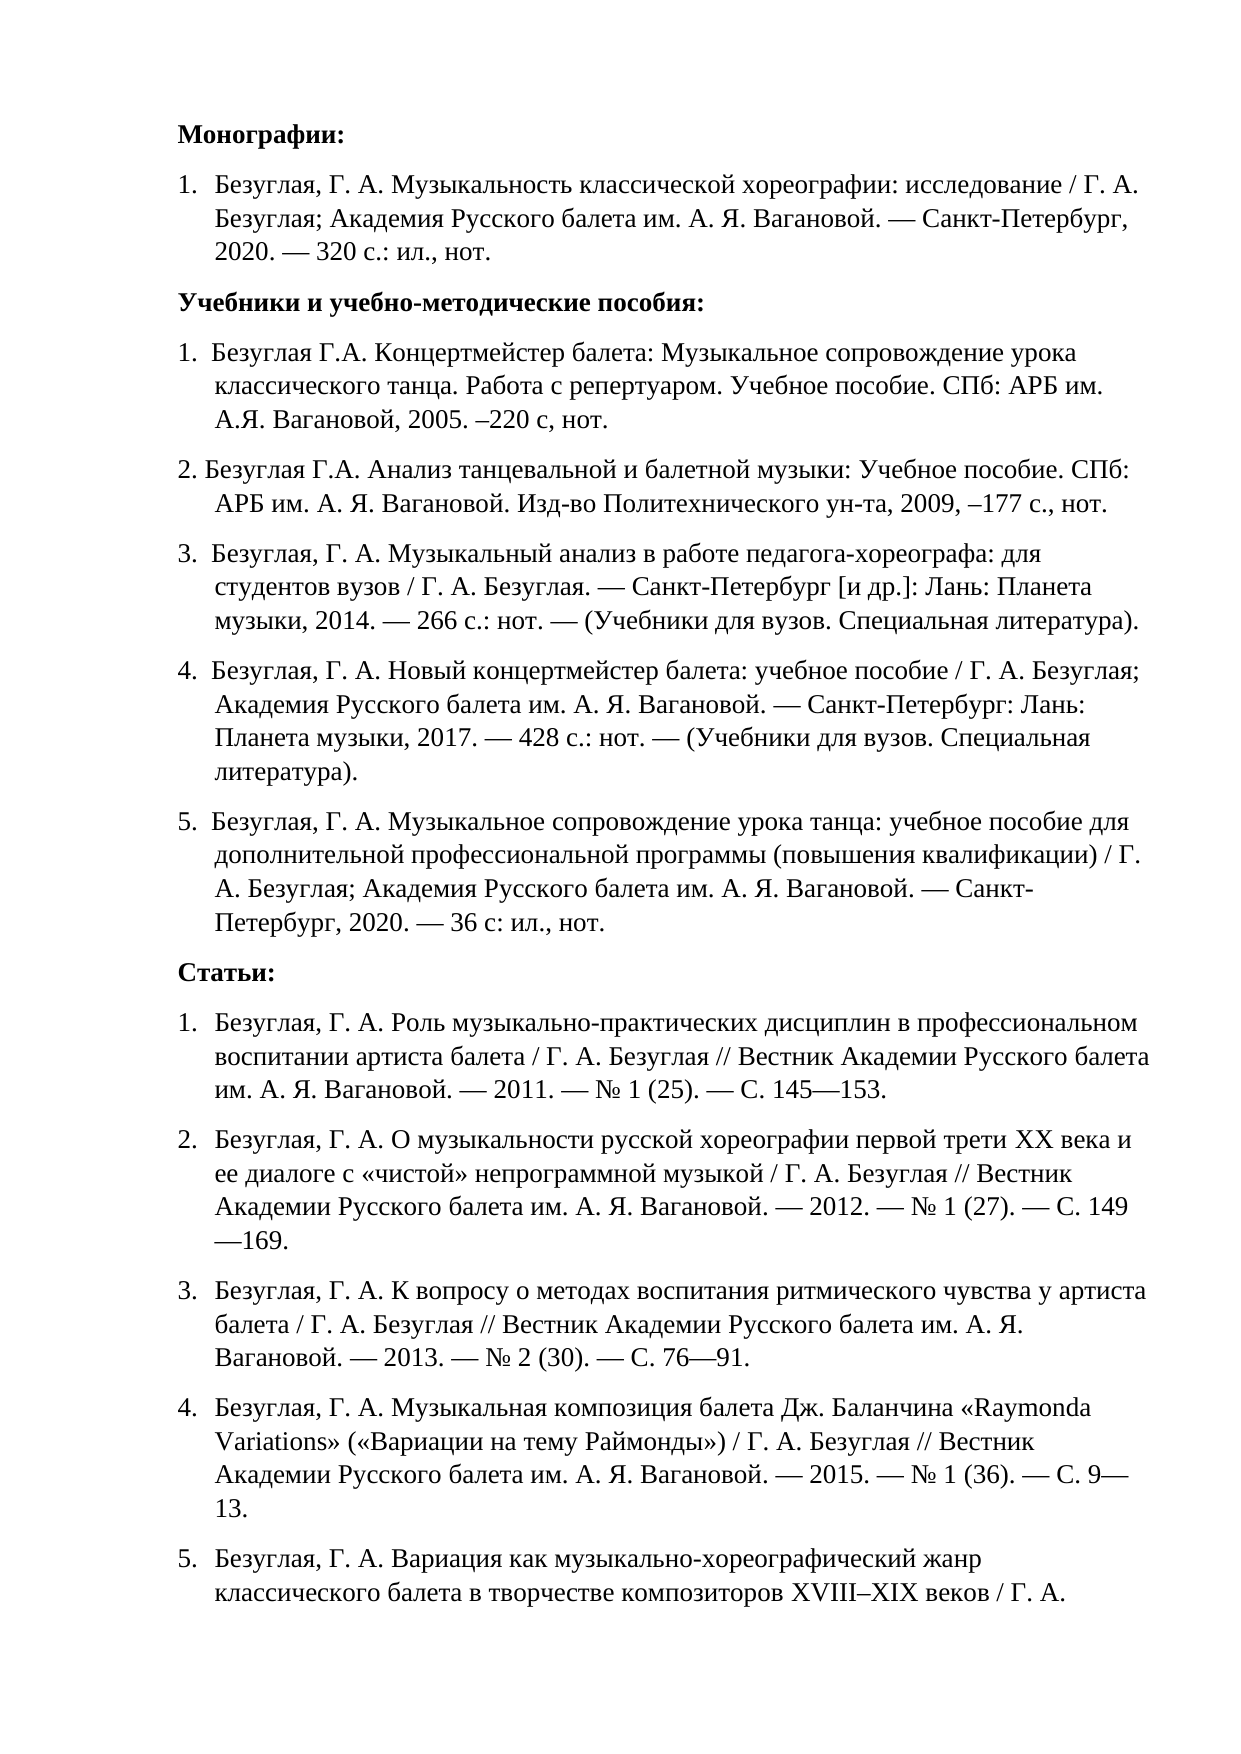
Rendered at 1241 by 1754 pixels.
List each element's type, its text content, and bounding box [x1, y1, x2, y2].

text Учебники и учебно-методические пособия: [177, 286, 1152, 317]
list Безуглая, Г. А. Музыкальная композиция балета Дж. Баланчина «Raymonda Variations» («Вариации на тему Раймонды») / Г. А. Безуглая // Вестник Академии Русского балета им. А. Я. Вагановой. — 2015. — № 1 (36). — С. 9—13. [177, 1391, 1152, 1523]
list Безуглая, Г. А. Музыкальность классической хореографии: исследование / Г. А. Безуглая; Академия Русского балета им. А. Я. Вагановой. — Санкт-Петербург, 2020. — 320 с.: ил., нот. [177, 168, 1152, 267]
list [177, 1542, 1152, 1607]
text 5. Безуглая, Г. А. Музыкальное сопровождение урока танца: учебное пособие для дополнительной профессиональной программы (повышения квалификации) / Г. А. Безуглая; Академия Русского балета им. А. Я. Вагановой. — Санкт-Петербург, 2020. — 36 с: ил., нот. [177, 805, 1152, 937]
text Монографии: [177, 118, 1152, 149]
list Безуглая, Г. А. О музыкальности русской хореографии первой трети XX века и ее диалоге с «чистой» непрограммной музыкой / Г. А. Безуглая // Вестник Академии Русского балета им. А. Я. Вагановой. — 2012. — № 1 (27). — С. 149—169. [177, 1123, 1152, 1255]
text 2. Безуглая Г.А. Анализ танцевальной и балетной музыки: Учебное пособие. СПб: АРБ им. А. Я. Вагановой. Изд-во Политехнического ун-та, 2009, –177 с., нот. [177, 453, 1152, 518]
text 4. Безуглая, Г. А. Новый концертмейстер балета: учебное пособие / Г. А. Безуглая; Академия Русского балета им. А. Я. Вагановой. — Санкт-Петербург: Лань: Планета музыки, 2017. — 428 с.: нот. — (Учебники для вузов. Специальная литература). [177, 654, 1152, 786]
text 1. Безуглая Г.А. Концертмейстер балета: Музыкальное сопровождение урока классического танца. Работа с репертуаром. Учебное пособие. СПб: АРБ им. А.Я. Вагановой, 2005. –220 с, нот. [177, 336, 1152, 434]
text 3. Безуглая, Г. А. Музыкальный анализ в работе педагога-хореографа: для студентов вузов / Г. А. Безуглая. — Санкт-Петербург [и др.]: Лань: Планета музыки, 2014. — 266 с.: нот. — (Учебники для вузов. Специальная литература). [177, 537, 1152, 635]
list Безуглая, Г. А. Роль музыкально-практических дисциплин в профессиональном воспитании артиста балета / Г. А. Безуглая // Вестник Академии Русского балета им. А. Я. Вагановой. — 2011. — № 1 (25). — С. 145—153. [177, 1006, 1152, 1104]
text Статьи: [177, 956, 1152, 987]
list Безуглая, Г. А. К вопросу о методах воспитания ритмического чувства у артиста балета / Г. А. Безуглая // Вестник Академии Русского балета им. А. Я. Вагановой. — 2013. — № 2 (30). — С. 76—91. [177, 1274, 1152, 1372]
